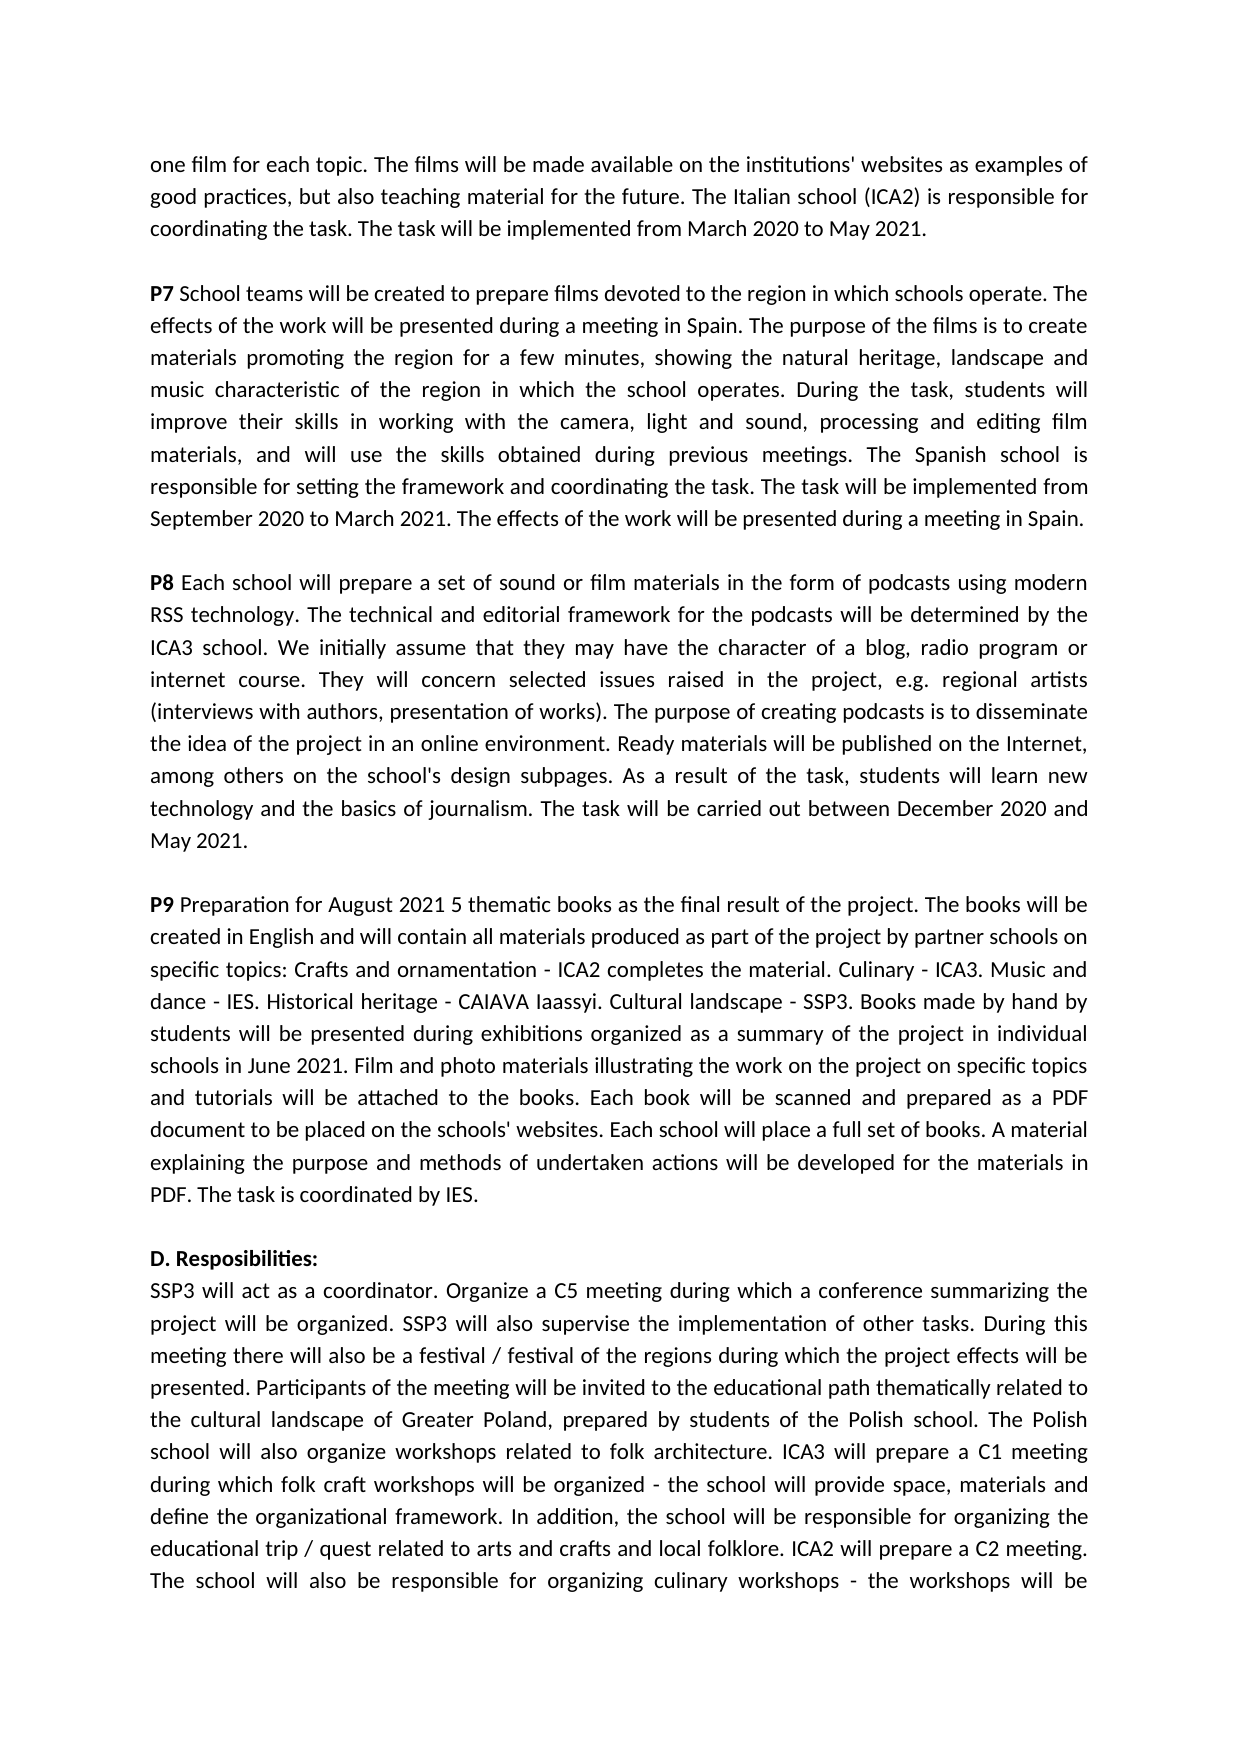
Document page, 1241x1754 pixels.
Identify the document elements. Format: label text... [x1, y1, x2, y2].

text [150, 150, 1090, 242]
text D. Resposibilities: [150, 1244, 1090, 1272]
text P7 School teams will be created to prepare films devoted to the region in which schools operate. The effects of the work will be presented during a meeting in Spain. The purpose of the films is to create materials promoting the region for a few minutes, showing the natural heritage, landscape and music characteristic of the region in which the school operates. During the task, students will improve their skills in working with the camera, light and sound, processing and editing film materials, and will use the skills obtained during previous meetings. The Spanish school is responsible for setting the framework and coordinating the task. The task will be implemented from September 2020 to March 2021. The effects of the work will be presented during a meeting in Spain. [150, 279, 1090, 532]
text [150, 1277, 1090, 1594]
text P9 Preparation for August 2021 5 thematic books as the final result of the project. The books will be created in English and will contain all materials produced as part of the project by partner schools on specific topics: Crafts and ornamentation - ICA2 completes the material. Culinary - ICA3. Music and dance - IES. Historical heritage - CAIAVA Iaassyi. Cultural landscape - SSP3. Books made by hand by students will be presented during exhibitions organized as a summary of the project in individual schools in June 2021. Film and photo materials illustrating the work on the project on specific topics and tutorials will be attached to the books. Each book will be scanned and prepared as a PDF document to be placed on the schools' websites. Each school will place a full set of books. A material explaining the purpose and methods of undertaken actions will be developed for the materials in PDF. The task is coordinated by IES. [150, 890, 1090, 1208]
text P8 Each school will prepare a set of sound or film materials in the form of podcasts using modern RSS technology. The technical and editorial framework for the podcasts will be determined by the ICA3 school. We initially assume that they may have the character of a blog, radio program or internet course. They will concern selected issues raised in the project, e.g. regional artists (interviews with authors, presentation of works). The purpose of creating podcasts is to disseminate the idea of the project in an online environment. Ready materials will be published on the Internet, among others on the school's design subpages. As a result of the task, students will learn new technology and the basics of journalism. The task will be carried out between December 2020 and May 2021. [150, 568, 1090, 854]
